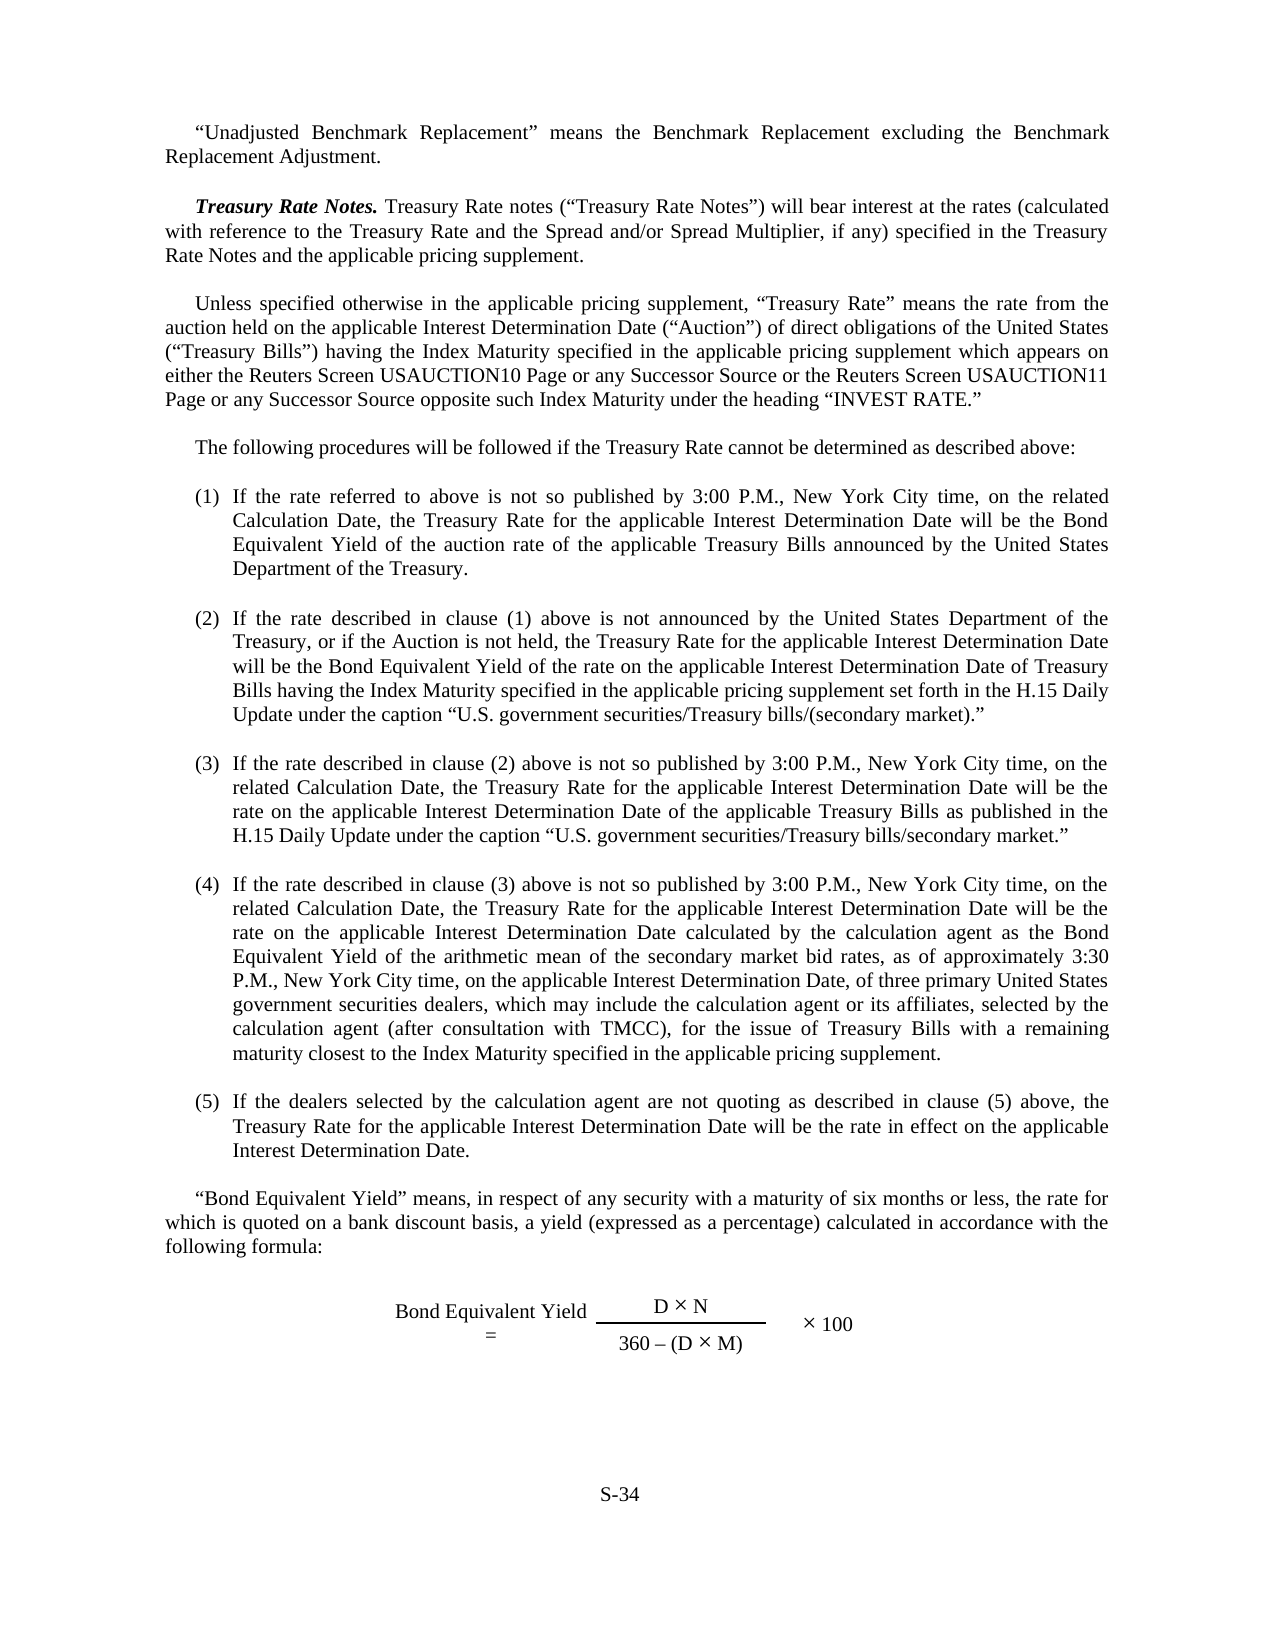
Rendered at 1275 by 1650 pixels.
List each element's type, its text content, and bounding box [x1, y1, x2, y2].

table_header × 100 [766, 1287, 889, 1359]
text Unless specified otherwise in the applicable pricing supplement, “Treasury Rate” means the rate from the auction held on the applicable Interest Determination Date (“Auction”) of direct obligations of the United States (“Treasury Bills”) having the Index Maturity specified in the applicable pricing supplement which appears on either the Reuters Screen USAUCTION10 Page or any Successor Source or the Reuters Screen USAUCTION11 Page or any Successor Source opposite such Index Maturity under the heading “INVEST RATE.” [165, 291, 1110, 411]
list If the dealers selected by the calculation agent are not quoting as described in clause (5) above, the Treasury Rate for the applicable Interest Determination Date will be the rate in effect on the applicable Interest Determination Date. [195, 1089, 1110, 1162]
list If the rate described in clause (3) above is not so published by 3:00 P.M., New York City time, on the related Calculation Date, the Treasury Rate for the applicable Interest Determination Date will be the rate on the applicable Interest Determination Date calculated by the calculation agent as the Bond Equivalent Yield of the arithmetic mean of the secondary market bid rates, as of approximately 3:30 P.M., New York City time, on the applicable Interest Determination Date, of three primary United States government securities dealers, which may include the calculation agent or its affiliates, selected by the calculation agent (after consultation with TMCC), for the issue of Treasury Bills with a remaining maturity closest to the Index Maturity specified in the applicable pricing supplement. [195, 872, 1110, 1064]
text “Bond Equivalent Yield” means, in respect of any security with a maturity of six months or less, the rate for which is quoted on a bank discount basis, a yield (expressed as a percentage) calculated in accordance with the following formula: [165, 1186, 1110, 1258]
list If the rate referred to above is not so published by 3:00 P.M., New York City time, on the related Calculation Date, the Treasury Rate for the applicable Interest Determination Date will be the Bond Equivalent Yield of the auction rate of the applicable Treasury Bills announced by the United States Department of the Treasury. [195, 484, 1110, 580]
table_header Bond Equivalent Yield = [386, 1287, 596, 1359]
text The following procedures will be followed if the Treasury Rate cannot be determined as described above: [165, 435, 1110, 459]
table_header D × N [596, 1287, 766, 1322]
text “Unadjusted Benchmark Replacement” means the Benchmark Replacement excluding the Benchmark Replacement Adjustment. [165, 120, 1110, 168]
list If the rate described in clause (2) above is not so published by 3:00 P.M., New York City time, on the related Calculation Date, the Treasury Rate for the applicable Interest Determination Date will be the rate on the applicable Interest Determination Date of the applicable Treasury Bills as published in the H.15 Daily Update under the caption “U.S. government securities/Treasury bills/secondary market.” [195, 751, 1110, 847]
table_cell 360 – (D × M) [596, 1324, 766, 1359]
list If the rate described in clause (1) above is not announced by the United States Department of the Treasury, or if the Auction is not held, the Treasury Rate for the applicable Interest Determination Date will be the Bond Equivalent Yield of the rate on the applicable Interest Determination Date of Treasury Bills having the Index Maturity specified in the applicable pricing supplement set forth in the H.15 Daily Update under the caption “U.S. government securities/Treasury bills/(secondary market).” [195, 605, 1110, 726]
text Treasury Rate Notes. Treasury Rate notes (“Treasury Rate Notes”) will bear interest at the rates (calculated with reference to the Treasury Rate and the Spread and/or Spread Multiplier, if any) specified in the Treasury Rate Notes and the applicable pricing supplement. [165, 194, 1110, 267]
